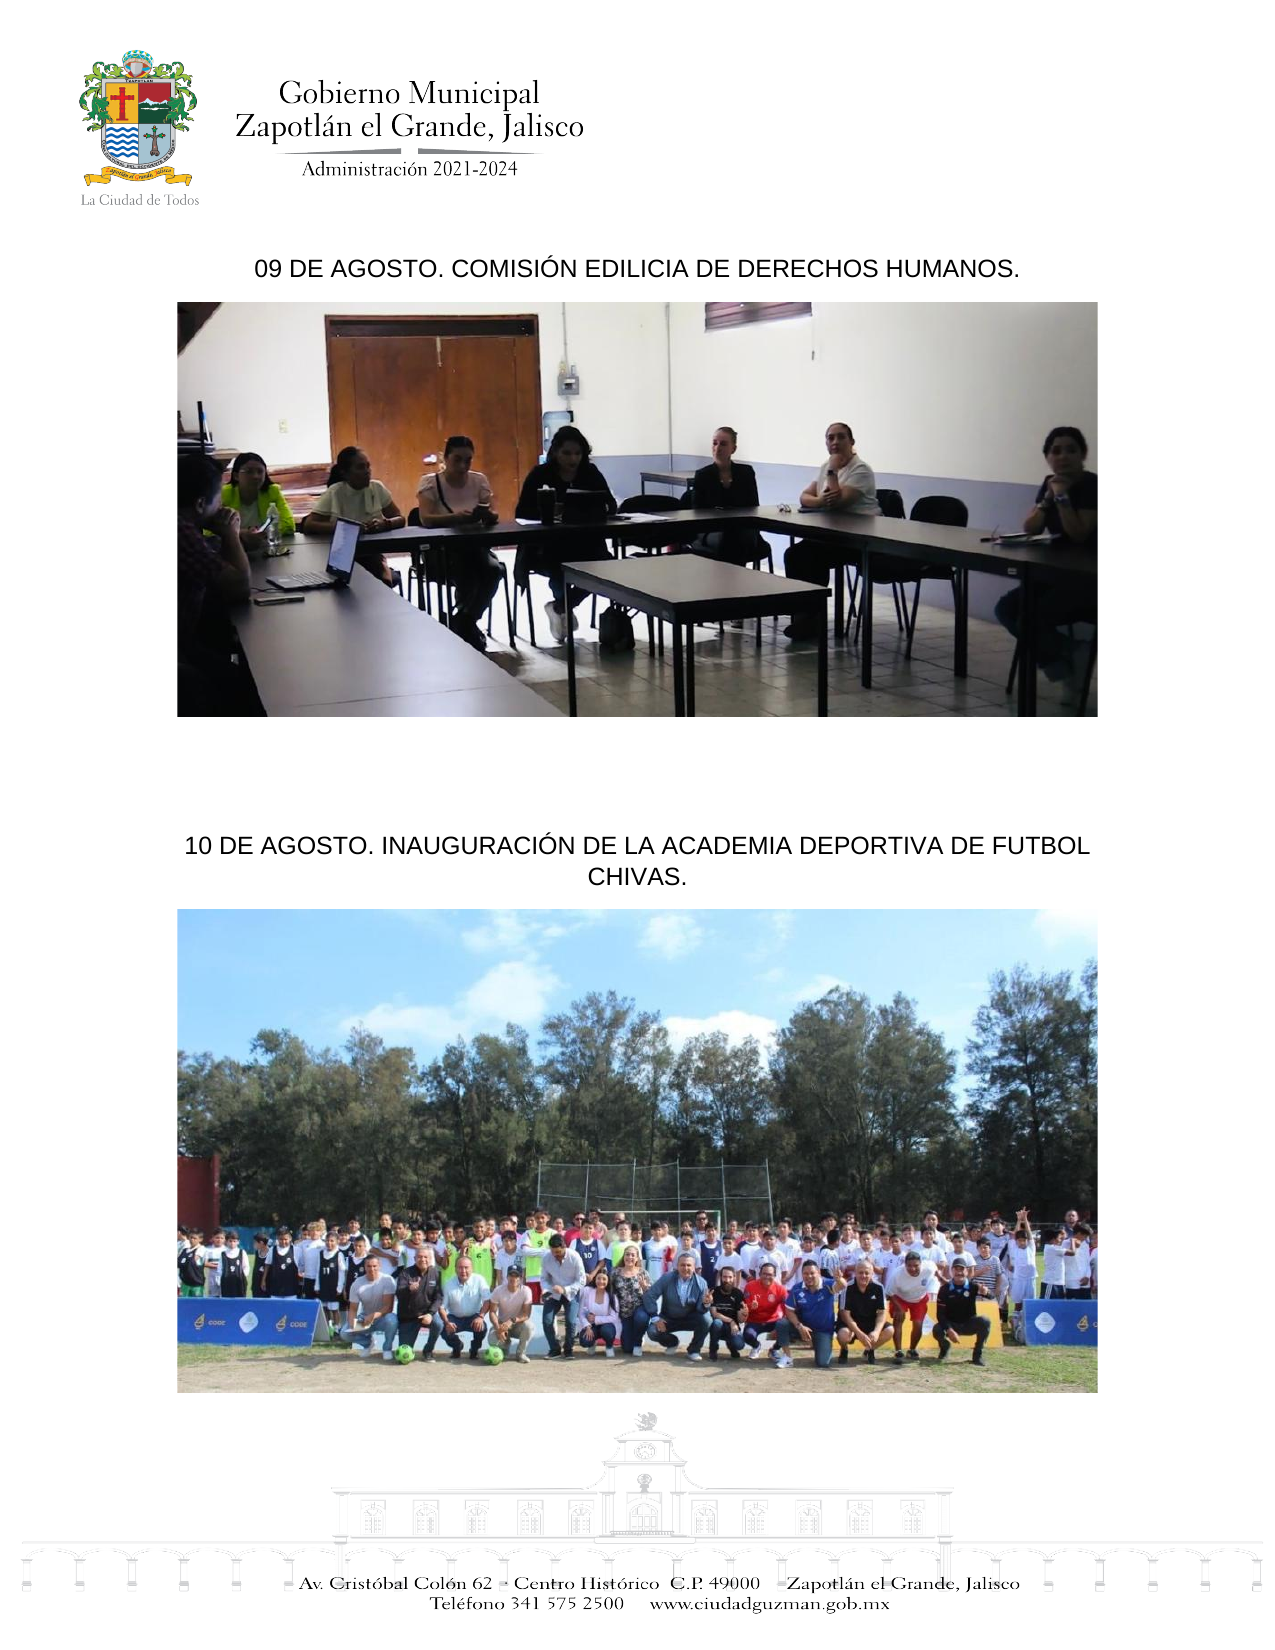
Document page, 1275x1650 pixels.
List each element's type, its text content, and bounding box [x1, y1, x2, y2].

picture [177, 302, 1098, 717]
picture [177, 909, 1098, 1393]
picture [8, 1396, 1275, 1628]
picture [0, 3, 1275, 260]
text 10 DE AGOSTO. INAUGURACIÓN DE LA ACADEMIA DEPORTIVA DE FUTBOL CHIVAS. [177, 831, 1098, 891]
text 09 DE AGOSTO. COMISIÓN EDILICIA DE DERECHOS HUMANOS. [177, 254, 1098, 283]
